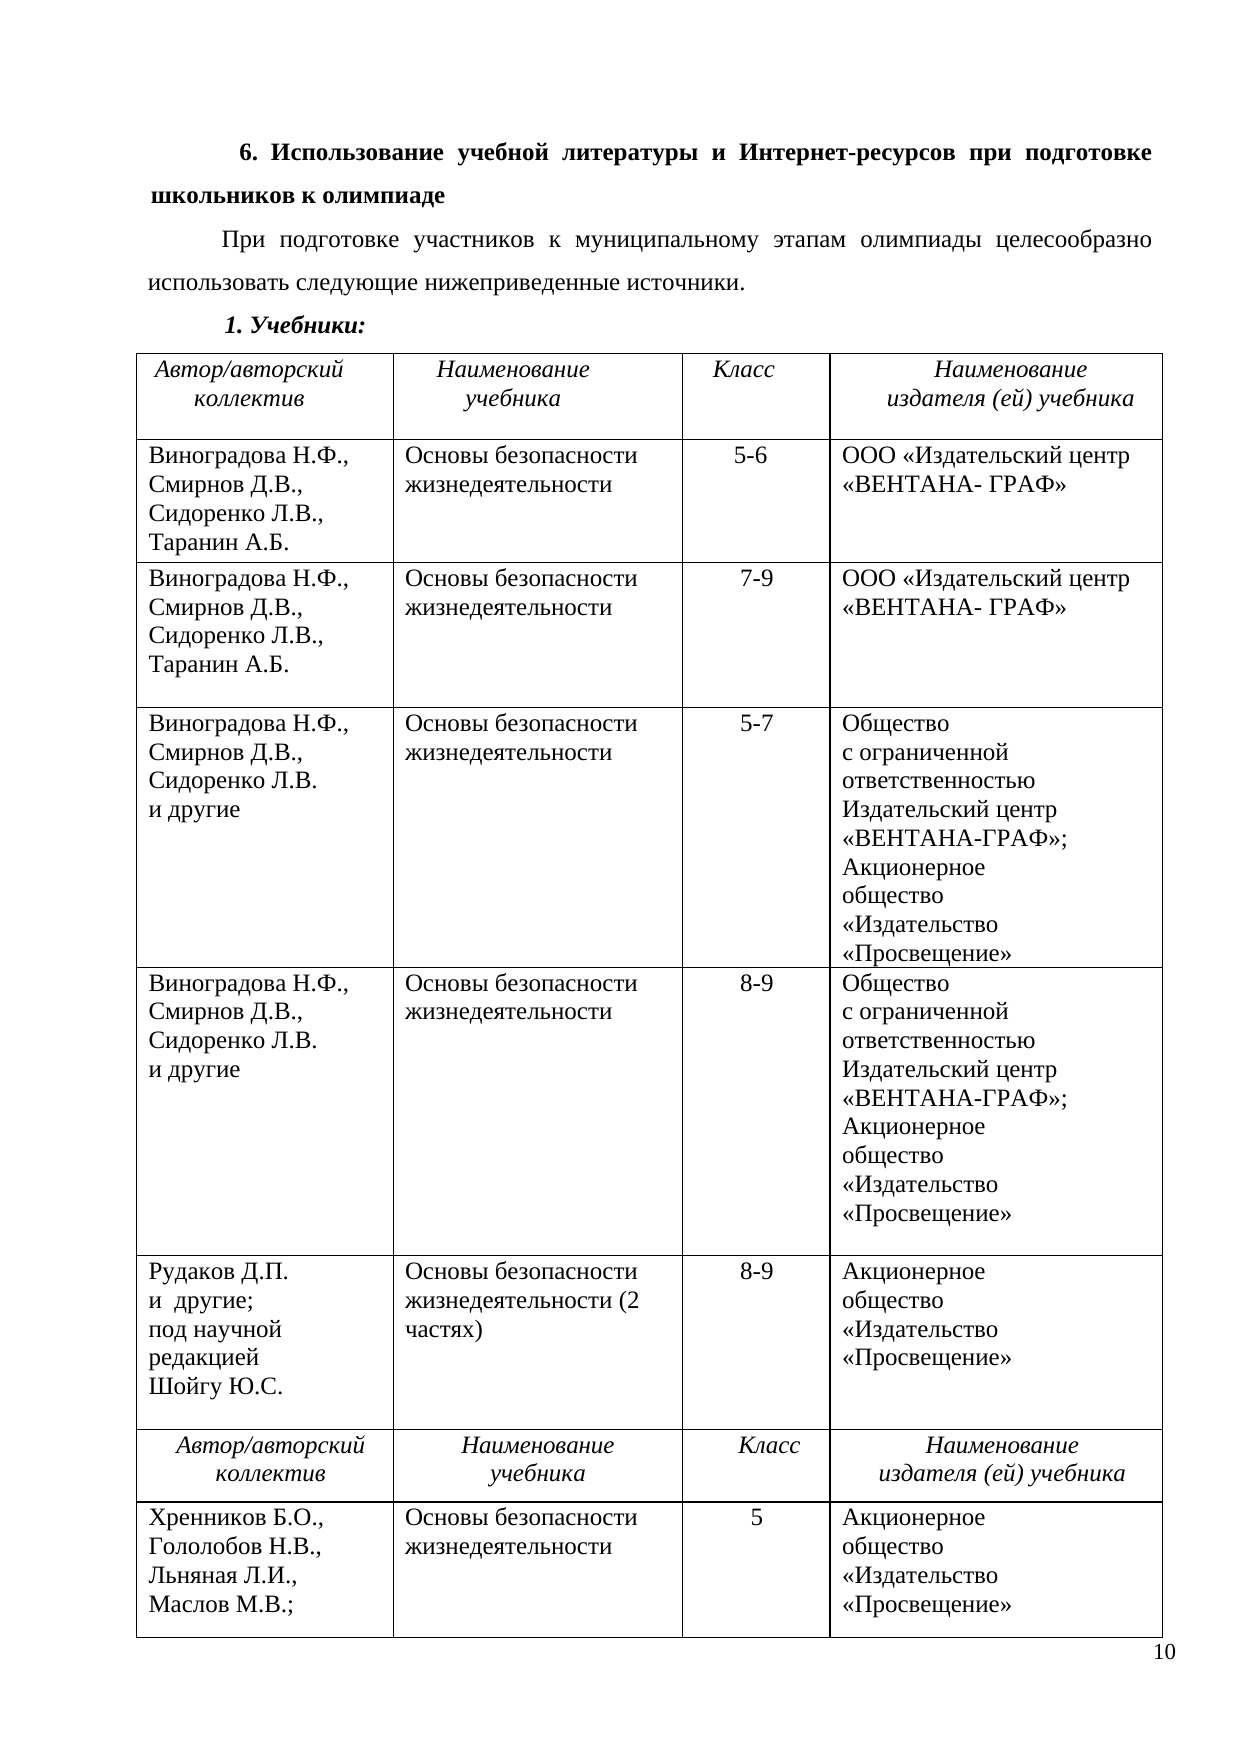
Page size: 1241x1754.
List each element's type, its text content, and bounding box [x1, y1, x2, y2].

table_cell Наименование учебника [394, 1430, 682, 1501]
table_cell 5 [683, 1503, 829, 1637]
table_cell Класс [683, 1430, 829, 1501]
table_cell 8-9 [683, 968, 829, 1255]
table_cell ООО «Издательский центр «ВЕНТАНА- ГРАФ» [831, 440, 1162, 562]
table_cell Основы безопасности жизнедеятельности [394, 968, 682, 1255]
table_cell Основы безопасности жизнедеятельности [394, 708, 682, 967]
table_cell 5-6 [683, 440, 829, 562]
table_cell Автор/авторский коллектив [137, 1430, 393, 1501]
table_cell Наименование издателя (ей) учебника [831, 1430, 1162, 1501]
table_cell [137, 1503, 393, 1637]
table_header Автор/авторский коллектив [137, 354, 393, 439]
table_cell Общество с ограниченной ответственностью Издательский центр «ВЕНТАНА-ГРАФ»; Акционерное общество «Издательство «Просвещение» [831, 968, 1162, 1255]
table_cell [394, 1503, 682, 1637]
table_header Класс [683, 354, 829, 439]
table_cell Виноградова Н.Ф., Смирнов Д.В., Сидоренко Л.В., Таранин А.Б. [137, 563, 393, 707]
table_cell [831, 1503, 1162, 1637]
table_cell Акционерное общество «Издательство «Просвещение» [831, 1256, 1162, 1429]
table_cell 8-9 [683, 1256, 829, 1429]
table_cell Виноградова Н.Ф., Смирнов Д.В., Сидоренко Л.В., Таранин А.Б. [137, 440, 393, 562]
table_header Наименование учебника [394, 354, 682, 439]
table_cell ООО «Издательский центр «ВЕНТАНА- ГРАФ» [831, 563, 1162, 707]
table_cell Основы безопасности жизнедеятельности [394, 563, 682, 707]
table_cell Общество с ограниченной ответственностью Издательский центр «ВЕНТАНА-ГРАФ»; Акционерное общество «Издательство «Просвещение» [831, 708, 1162, 967]
table_cell Виноградова Н.Ф., Смирнов Д.В., Сидоренко Л.В. и другие [137, 708, 393, 967]
table_cell Основы безопасности жизнедеятельности (2 частях) [394, 1256, 682, 1429]
text При подготовке участников к муниципальному этапам олимпиады целесообразно использовать следующие нижеприведенные источники. [148, 224, 1152, 296]
table_header Наименование издателя (ей) учебника [831, 354, 1162, 439]
table_cell Рудаков Д.П. и другие; под научной редакцией Шойгу Ю.С. [137, 1256, 393, 1429]
table_cell 7-9 [683, 563, 829, 707]
table_cell Основы безопасности жизнедеятельности [394, 440, 682, 562]
table_cell Виноградова Н.Ф., Смирнов Д.В., Сидоренко Л.В. и другие [137, 968, 393, 1255]
text 1. Учебники: [224, 310, 1176, 339]
table_cell 5-7 [683, 708, 829, 967]
subtitle 6. Использование учебной литературы и Интернет-ресурсов при подготовке школьников к олимпиаде [151, 137, 1152, 209]
